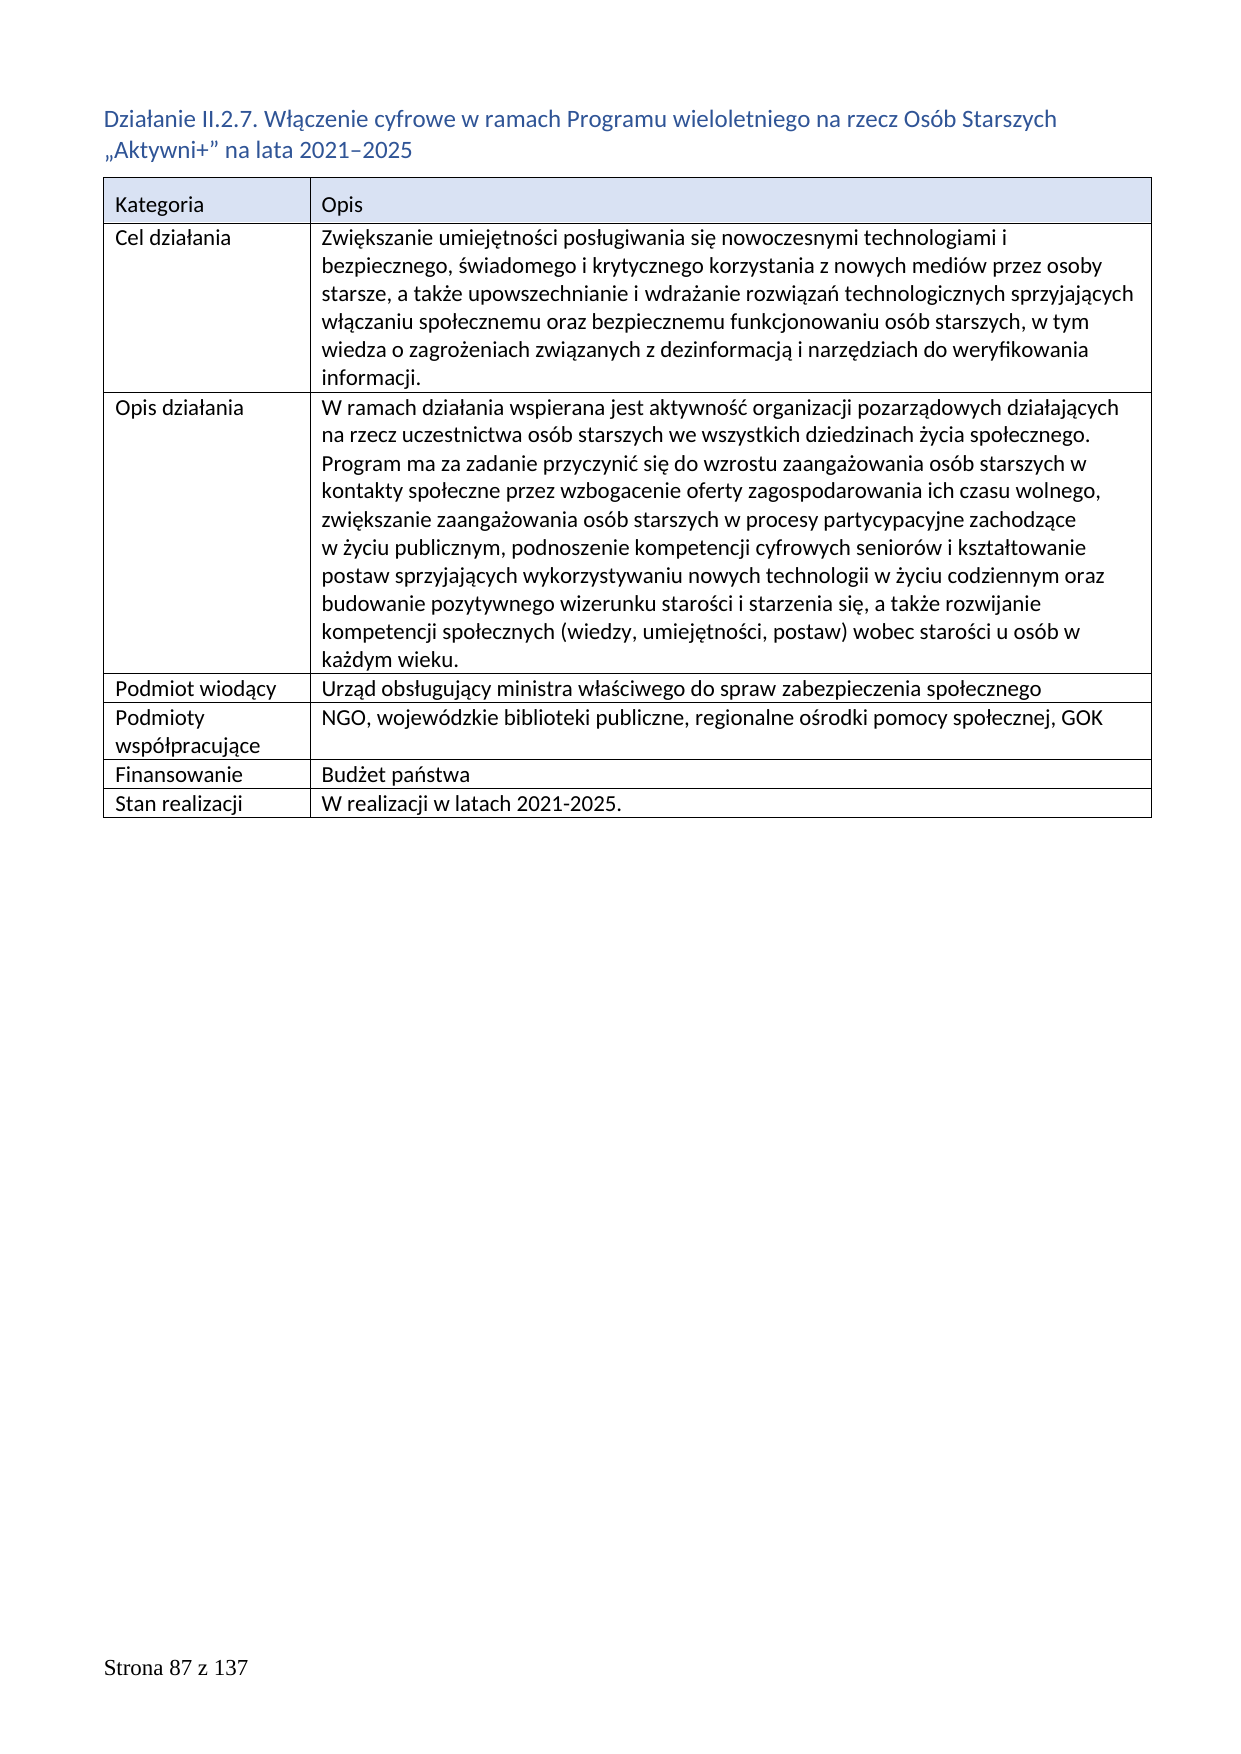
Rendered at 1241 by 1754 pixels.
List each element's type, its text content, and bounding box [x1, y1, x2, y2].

table_cell Opis działania [104, 393, 310, 673]
table_cell Stan realizacji [104, 789, 310, 817]
table_cell Finansowanie [104, 760, 310, 788]
subtitle Działanie II.2.7. Włączenie cyfrowe w ramach Programu wieloletniego na rzecz Osób Starszych „Aktywni+” na lata 2021–2025 [103, 103, 1137, 164]
table_header Opis [311, 178, 1151, 222]
table_cell Urząd obsługujący ministra właściwego do spraw zabezpieczenia społecznego [311, 674, 1151, 702]
table_header Kategoria [104, 178, 310, 222]
table_cell Zwiększanie umiejętności posługiwania się nowoczesnymi technologiami i bezpiecznego, świadomego i krytycznego korzystania z nowych mediów przez osoby starsze, a także upowszechnianie i wdrażanie rozwiązań technologicznych sprzyjających włączaniu społecznemu oraz bezpiecznemu funkcjonowaniu osób starszych, w tym wiedza o zagrożeniach związanych z dezinformacją i narzędziach do weryfikowania informacji. [311, 224, 1151, 392]
table_cell NGO, wojewódzkie biblioteki publiczne, regionalne ośrodki pomocy społecznej, GOK [311, 703, 1151, 759]
table_cell Cel działania [104, 224, 310, 392]
table_cell Budżet państwa [311, 760, 1151, 788]
table_cell W realizacji w latach 2021-2025. [311, 789, 1151, 817]
table_cell Podmioty współpracujące [104, 703, 310, 759]
table_cell Podmiot wiodący [104, 674, 310, 702]
table_cell W ramach działania wspierana jest aktywność organizacji pozarządowych działających na rzecz uczestnictwa osób starszych we wszystkich dziedzinach życia społecznego. Program ma za zadanie przyczynić się do wzrostu zaangażowania osób starszych w kontakty społeczne przez wzbogacenie oferty zagospodarowania ich czasu wolnego, zwiększanie zaangażowania osób starszych w procesy partycypacyjne zachodzące w życiu publicznym, podnoszenie kompetencji cyfrowych seniorów i kształtowanie postaw sprzyjających wykorzystywaniu nowych technologii w życiu codziennym oraz budowanie pozytywnego wizerunku starości i starzenia się, a także rozwijanie kompetencji społecznych (wiedzy, umiejętności, postaw) wobec starości u osób w każdym wieku. [311, 393, 1151, 673]
